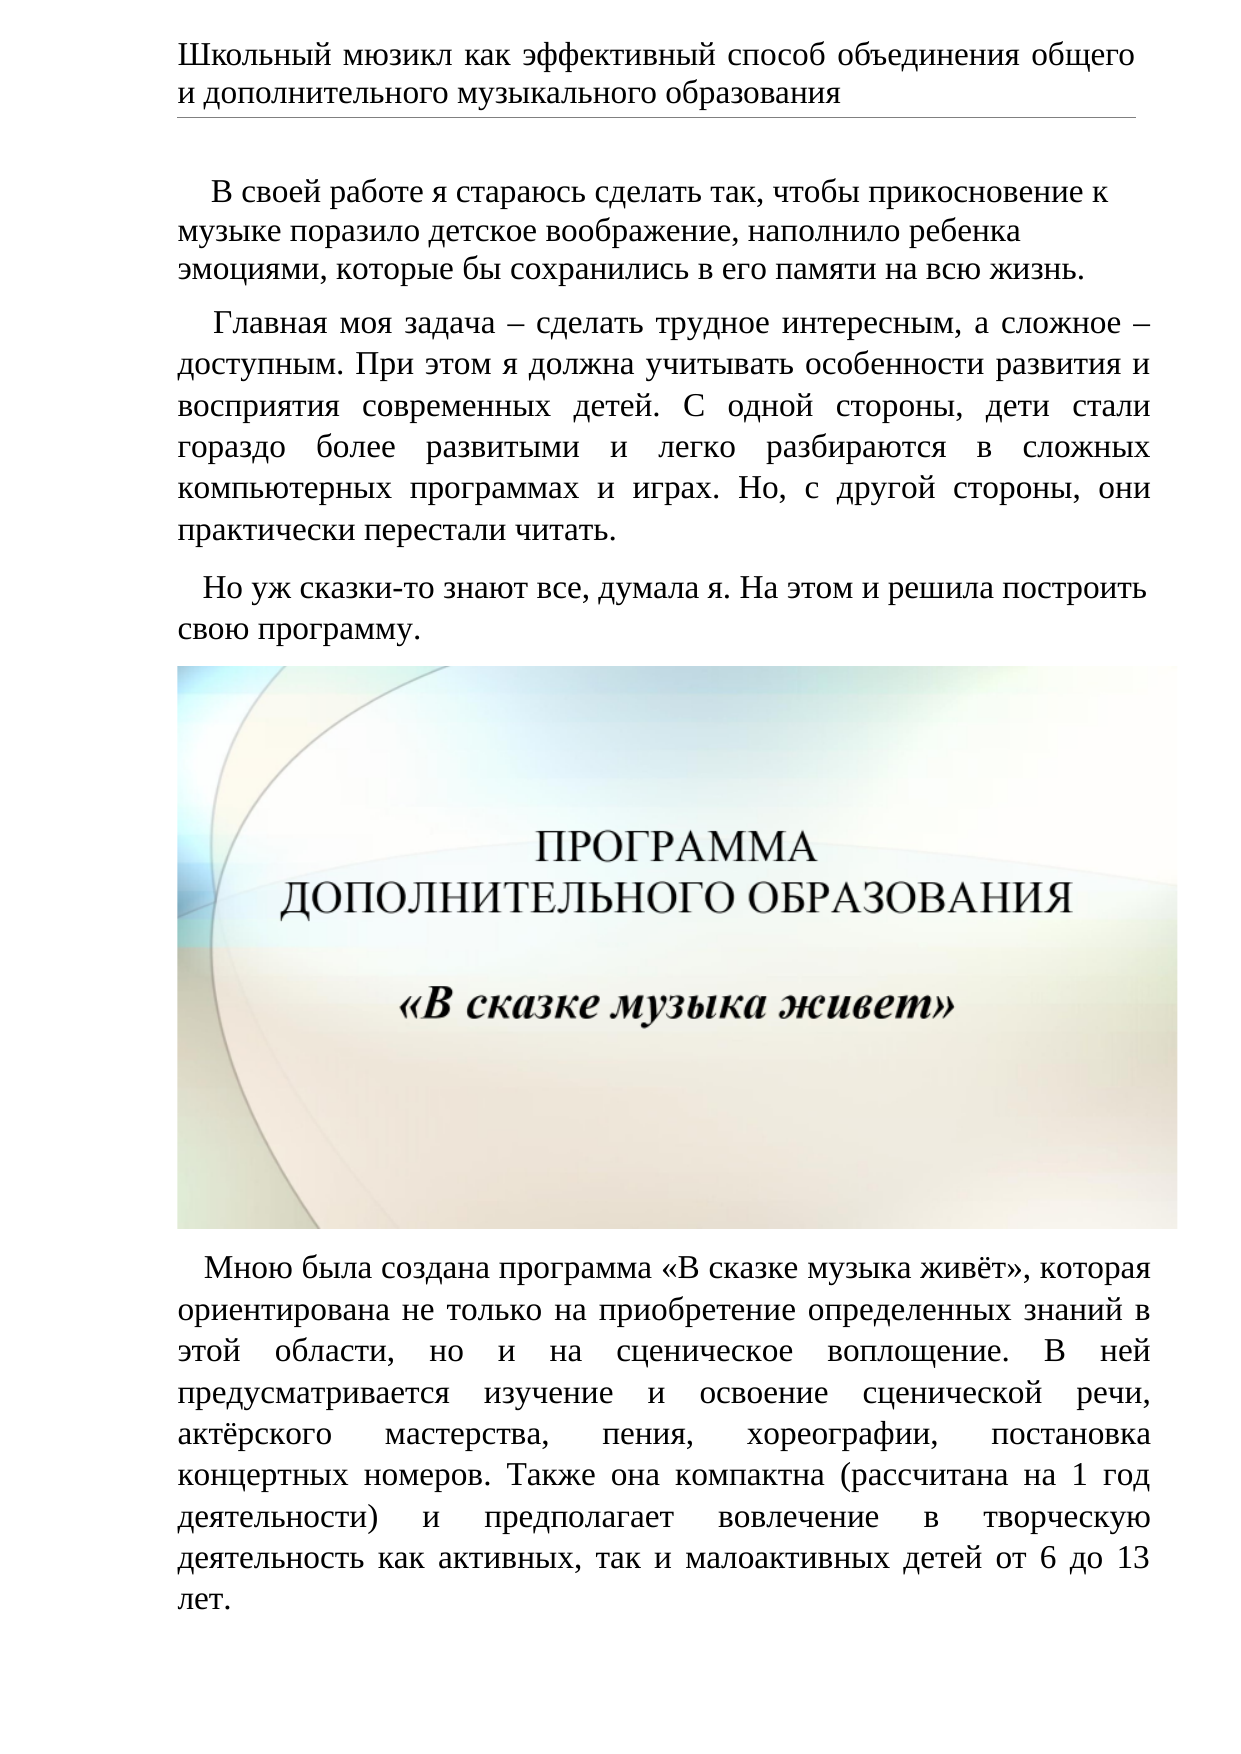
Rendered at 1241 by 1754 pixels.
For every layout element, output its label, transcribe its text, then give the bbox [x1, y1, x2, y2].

text В своей работе я стараюсь сделать так, чтобы прикосновение к музыке поразило детское воображение, наполнило ребенка эмоциями, которые бы сохранились в его памяти на всю жизнь. [177, 172, 1152, 287]
text Мною была создана программа «В сказке музыка живёт», которая ориентирована не только на приобретение определенных знаний в этой области, но и на сценическое воплощение. В ней предусматривается изучение и освоение сценической речи, актёрского мастерства, пения, хореографии, постановка концертных номеров. Также она компактна (рассчитана на 1 год деятельности) и предполагает вовлечение в творческую деятельность как активных, так и малоактивных детей от 6 до 13 лет. [177, 1248, 1152, 1617]
picture [177, 666, 1178, 1229]
text Школьный мюзикл как эффективный способ объединения общего и дополнительного музыкального образования [177, 34, 1136, 117]
text Главная моя задача – сделать трудное интересным, а сложное – доступным. При этом я должна учитывать особенности развития и восприятия современных детей. С одной стороны, дети стали гораздо более развитыми и легко разбираются в сложных компьютерных программах и играх. Но, с другой стороны, они практически перестали читать. [177, 302, 1152, 547]
text Но уж сказки-то знают все, думала я. На этом и решила построить свою программу. [177, 567, 1152, 647]
